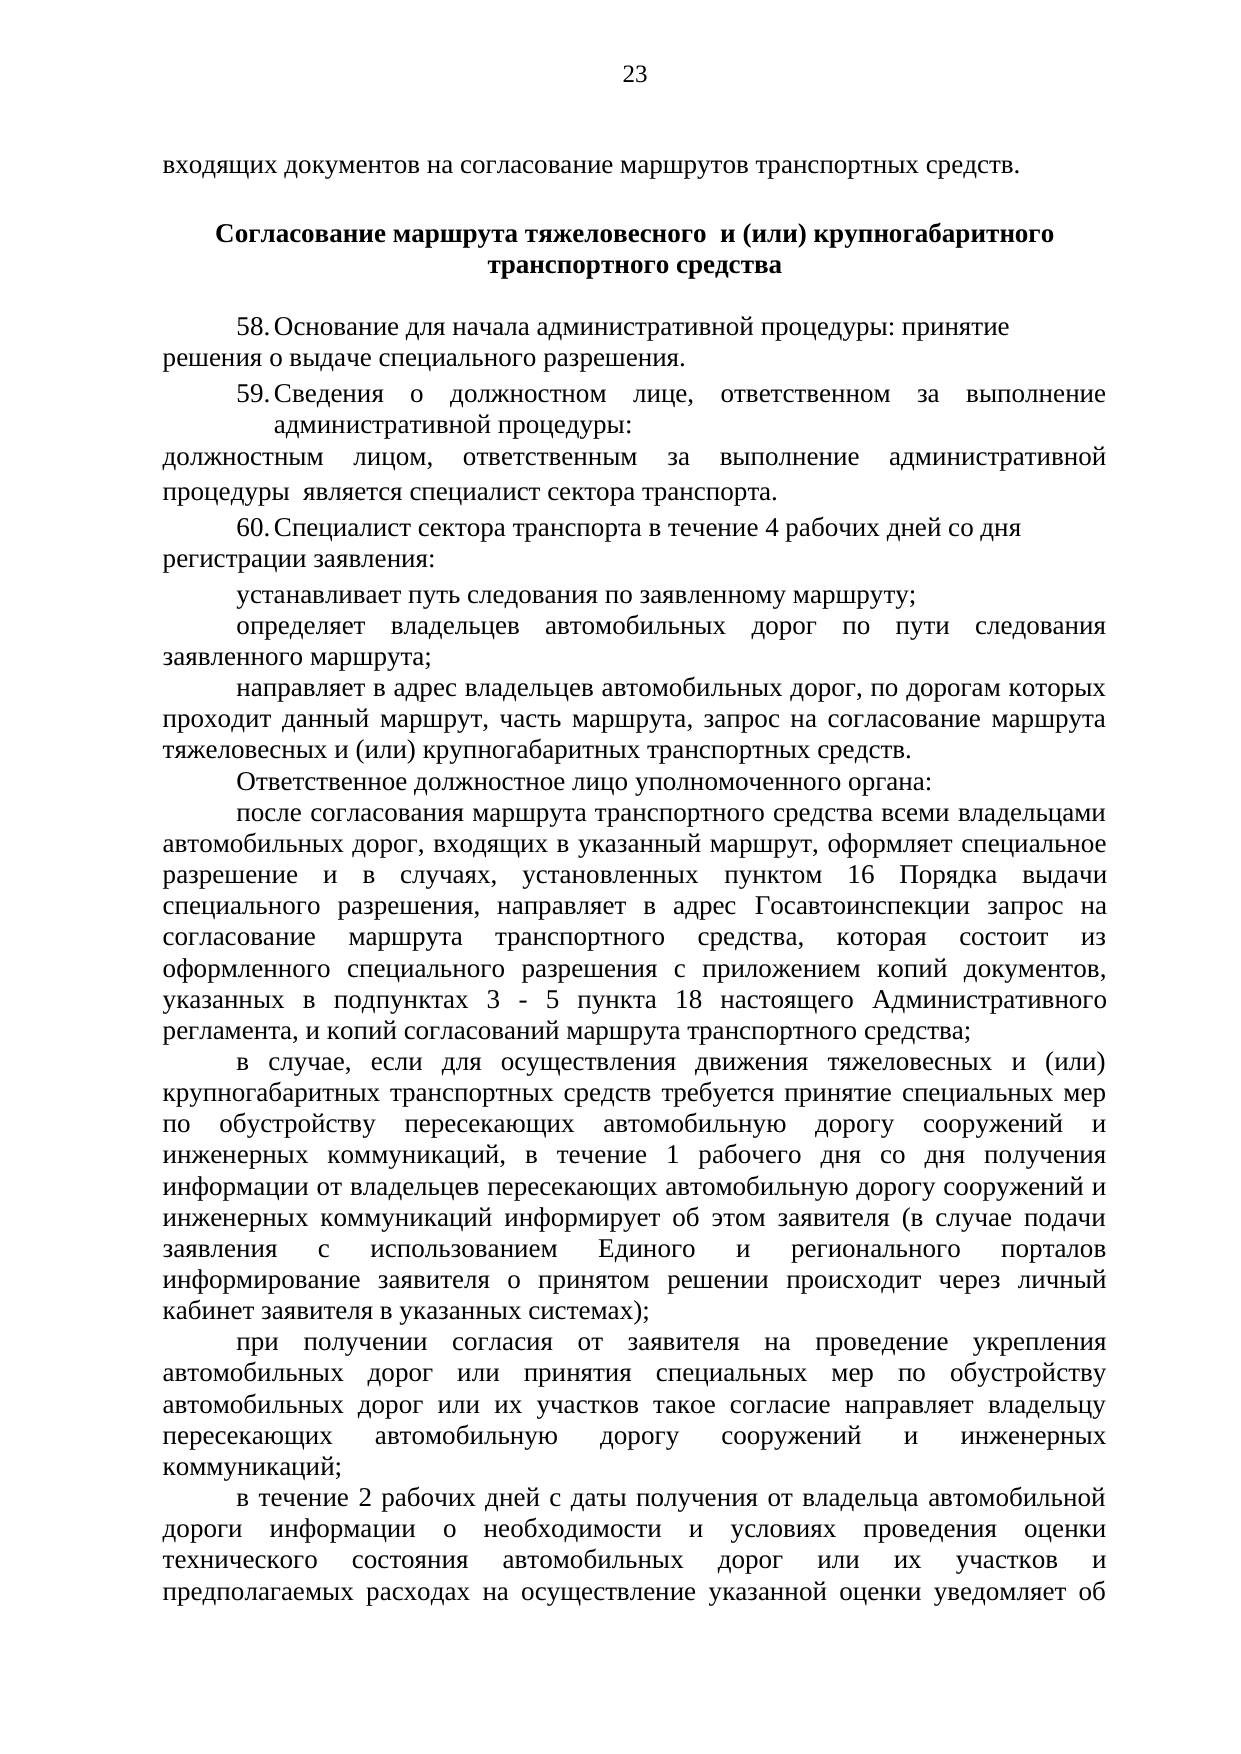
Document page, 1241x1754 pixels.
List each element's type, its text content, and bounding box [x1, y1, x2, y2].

text после согласования маршрута транспортного средства всеми владельцами автомобильных дорог, входящих в указанный маршрут, оформляет специальное разрешение и в случаях, установленных пунктом 16 Порядка выдачи специального разрешения, направляет в адрес Госавтоинспекции запрос на согласование маршрута транспортного средства, которая состоит из оформленного специального разрешения с приложением копий документов, указанных в подпунктах 3 - 5 пункта 18 настоящего Административного регламента, и копий согласований маршрута транспортного средства; [162, 796, 1107, 1045]
text решения о выдаче специального разрешения. [162, 342, 1107, 373]
text Согласование маршрута тяжеловесного и (или) крупногабаритного транспортного средства [162, 217, 1107, 279]
text при получении согласия от заявителя на проведение укрепления автомобильных дорог или принятия специальных мер по обустройству автомобильных дорог или их участков такое согласие направляет владельцу пересекающих автомобильную дорогу сооружений и инженерных коммуникаций; [162, 1325, 1107, 1481]
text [162, 1481, 1107, 1606]
text регистрации заявления: [162, 542, 1107, 573]
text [162, 148, 1107, 179]
list Сведения о должностном лице, ответственном за выполнение административной процедуры: [236, 377, 1107, 439]
text в случае, если для осуществления движения тяжеловесных и (или) крупногабаритных транспортных средств требуется принятие специальных мер по обустройству пересекающих автомобильную дорогу сооружений и инженерных коммуникаций, в течение 1 рабочего дня со дня получения информации от владельцев пересекающих автомобильную дорогу сооружений и инженерных коммуникаций информирует об этом заявителя (в случае подачи заявления с использованием Единого и регионального порталов информирование заявителя о принятом решении происходит через личный кабинет заявителя в указанных системах); [162, 1045, 1107, 1325]
text определяет владельцев автомобильных дорог по пути следования заявленного маршрута; [162, 609, 1107, 671]
text устанавливает путь следования по заявленному маршруту; [162, 578, 1107, 609]
list Специалист сектора транспорта в течение 4 рабочих дней со дня [236, 511, 1107, 542]
text должностным лицом, ответственным за выполнение административной процедуры является специалист сектора транспорта. [162, 439, 1107, 506]
text Ответственное должностное лицо уполномоченного органа: [162, 765, 1107, 796]
text направляет в адрес владельцев автомобильных дорог, по дорогам которых проходит данный маршрут, часть маршрута, запрос на согласование маршрута тяжеловесных и (или) крупногабаритных транспортных средств. [162, 671, 1107, 765]
list Основание для начала административной процедуры: принятие [236, 310, 1107, 342]
